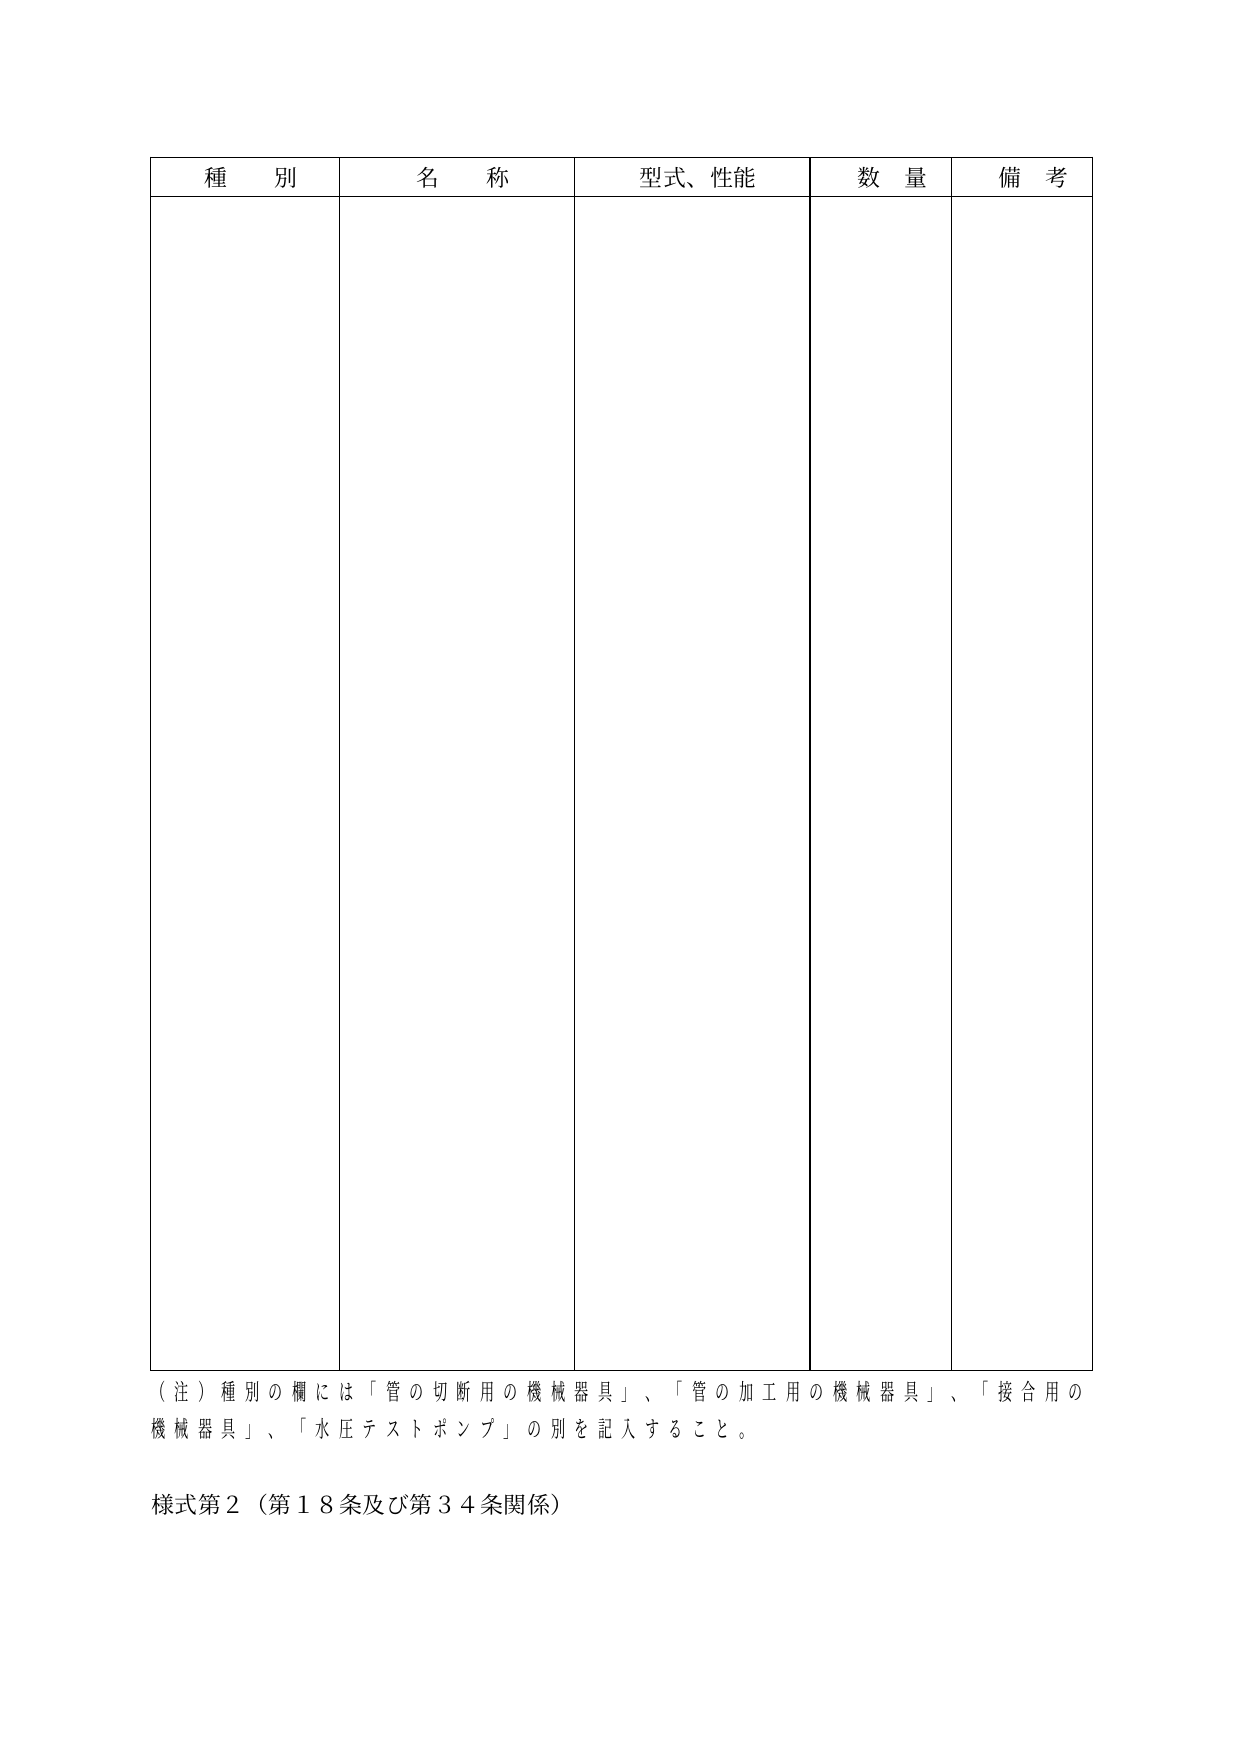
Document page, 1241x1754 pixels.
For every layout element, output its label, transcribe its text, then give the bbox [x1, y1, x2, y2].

table_header 数 量 [811, 158, 951, 196]
table_cell [952, 197, 1092, 1370]
table_header 備 考 [952, 158, 1092, 196]
table_cell [811, 197, 951, 1370]
table_header 名 称 [340, 158, 574, 196]
table_header 型式、性能 [575, 158, 809, 196]
table_cell [151, 197, 339, 1370]
text （注）種別の欄には「管の切断用の機械器具」、「管の加工用の機械器具」、「接合用の機械器具」、「水圧テストポンプ」の別を記入すること。 [151, 1371, 1092, 1447]
table_cell [340, 197, 574, 1370]
text 様式第２（第１８条及び第３４条関係） [151, 1485, 1092, 1523]
table_header 種 別 [151, 158, 339, 196]
table_cell [575, 197, 809, 1370]
